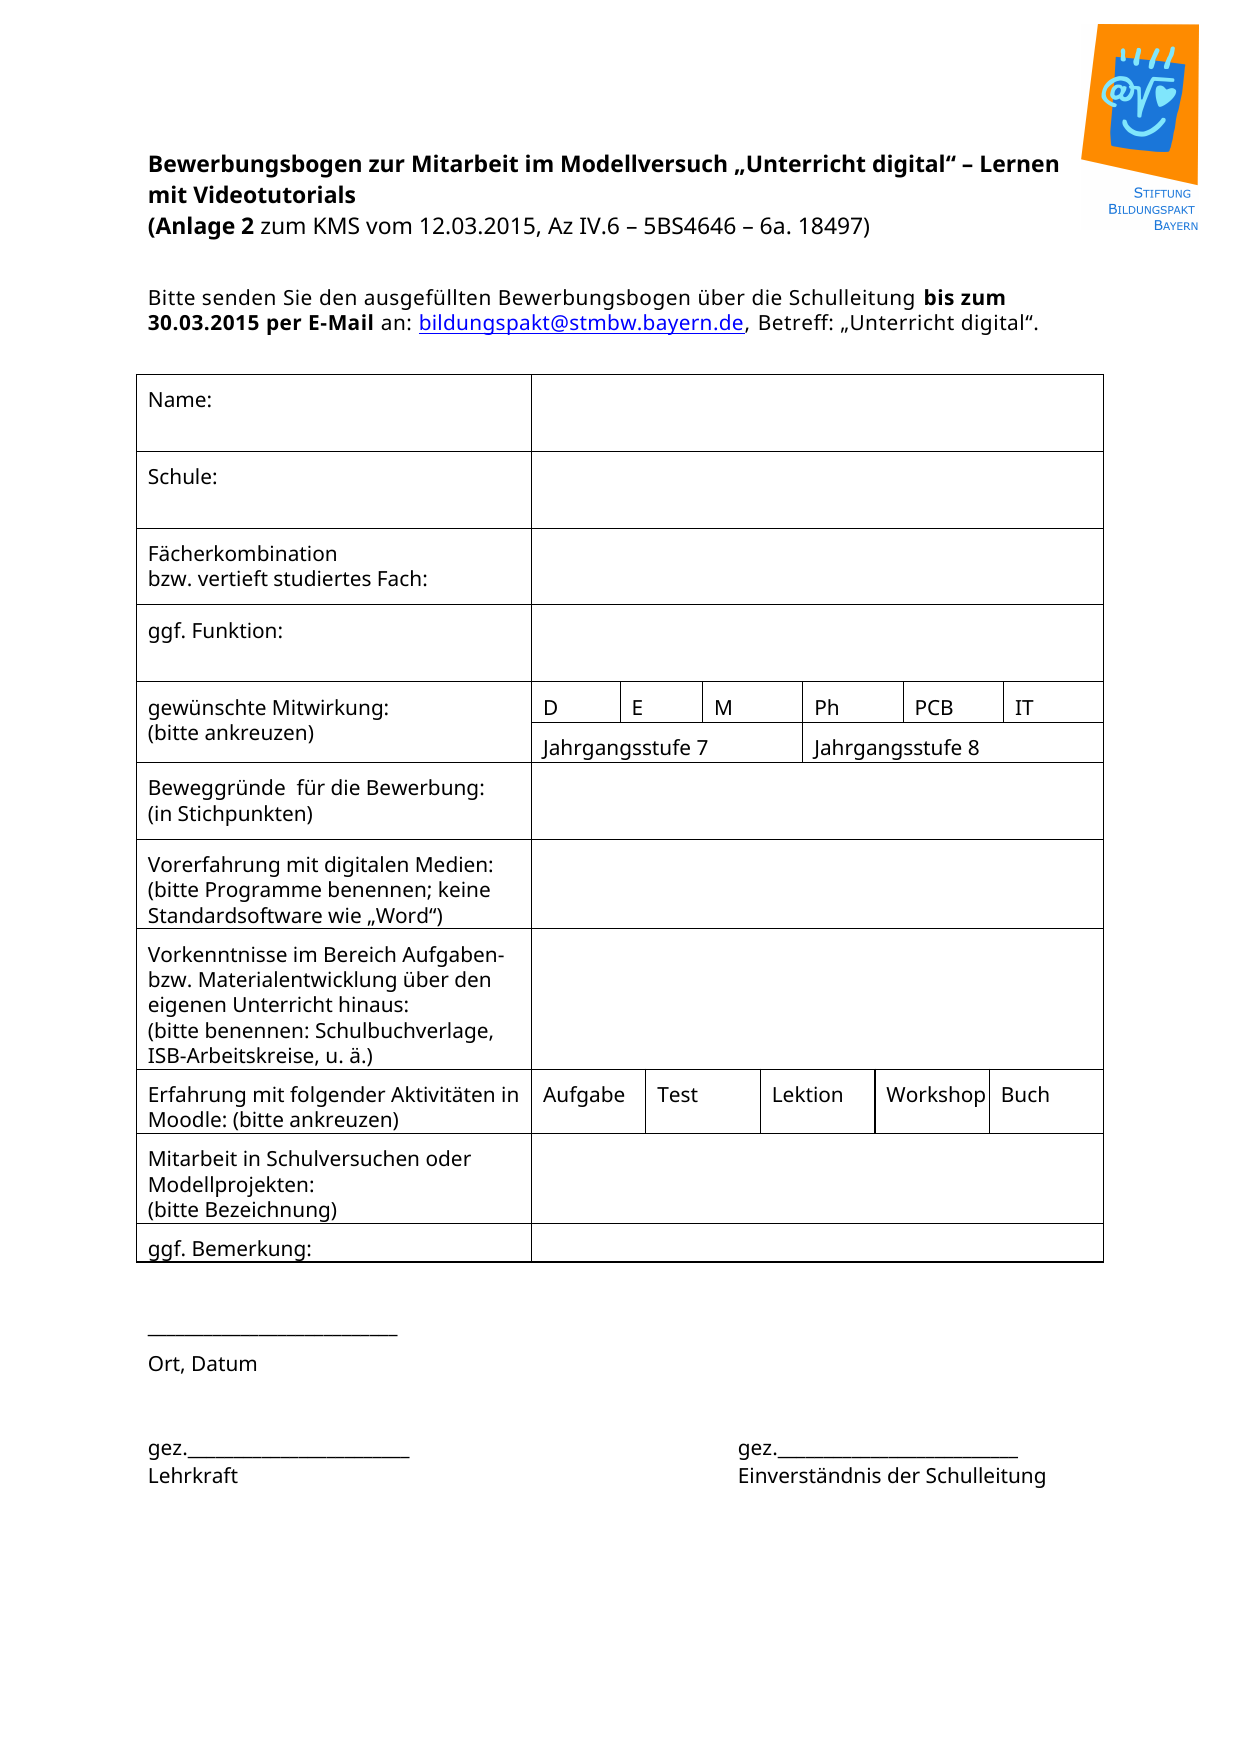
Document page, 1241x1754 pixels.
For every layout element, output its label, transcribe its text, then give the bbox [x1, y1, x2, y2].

table_cell Beweggründe für die Bewerbung: (in Stichpunkten) [137, 763, 531, 839]
table_cell gewünschte Mitwirkung: (bitte ankreuzen) [137, 682, 531, 762]
table_cell Mitarbeit in Schulversuchen oder Modellprojekten: (bitte Bezeichnung) [137, 1134, 531, 1222]
table_cell [532, 840, 1103, 928]
table_cell PCB [904, 682, 1003, 722]
text Ort, Datum [148, 1351, 1104, 1376]
table_cell Erfahrung mit folgender Aktivitäten in Moodle: (bitte ankreuzen) [137, 1070, 531, 1133]
table_cell Aufgabe [532, 1070, 645, 1133]
table_cell Vorerfahrung mit digitalen Medien: (bitte Programme benennen; keine Standardsoftware wie „Word“) [137, 840, 531, 928]
table_cell Jahrgangsstufe 8 [803, 723, 1103, 762]
table_cell Ph [803, 682, 903, 722]
text ___________________________ [148, 1313, 1104, 1338]
table_header [532, 375, 1103, 451]
table_cell [532, 1224, 1103, 1261]
table_cell M [703, 682, 802, 722]
picture [1081, 24, 1199, 230]
text Bewerbungsbogen zur Mitarbeit im Modellversuch „Unterricht digital“ – Lernen mit Videotutorials (Anlage 2 zum KMS vom 12.03.2015, Az IV.6 – 5BS4646 – 6a. 18497) [148, 148, 1093, 241]
table_cell Fächerkombination bzw. vertieft studiertes Fach: [137, 529, 531, 604]
text gez.________________________ gez.__________________________ Lehrkraft Einverständnis der Schulleitung [148, 1433, 1093, 1490]
table_cell Vorkenntnisse im Bereich Aufgaben- bzw. Materialentwicklung über den eigenen Unterricht hinaus: (bitte benennen: Schulbuchverlage, ISB-Arbeitskreise, u. ä.) [137, 929, 531, 1068]
table_cell [532, 763, 1103, 839]
table_cell Lektion [761, 1070, 874, 1133]
table_cell [532, 605, 1103, 681]
table_cell ggf. Funktion: [137, 605, 531, 681]
table_cell IT [1004, 682, 1103, 722]
table_cell [532, 452, 1103, 527]
table_cell E [621, 682, 702, 722]
table_cell [532, 1134, 1103, 1222]
text Bitte senden Sie den ausgefüllten Bewerbungsbogen über die Schulleitung bis zum 30.03.2015 per E-Mail an: bildungspakt@stmbw.bayern.de, Betreff: „Unterricht digital“. [148, 285, 1104, 336]
table_cell [532, 929, 1103, 1068]
table_cell ggf. Bemerkung: [137, 1224, 531, 1261]
table_header Name: [137, 375, 531, 451]
table_cell Jahrgangsstufe 7 [532, 723, 802, 762]
table_cell Buch [990, 1070, 1103, 1133]
table_cell Workshop [876, 1070, 989, 1133]
table_cell Test [646, 1070, 760, 1133]
table_cell Schule: [137, 452, 531, 527]
table_cell D [532, 682, 620, 722]
table_cell [532, 529, 1103, 604]
